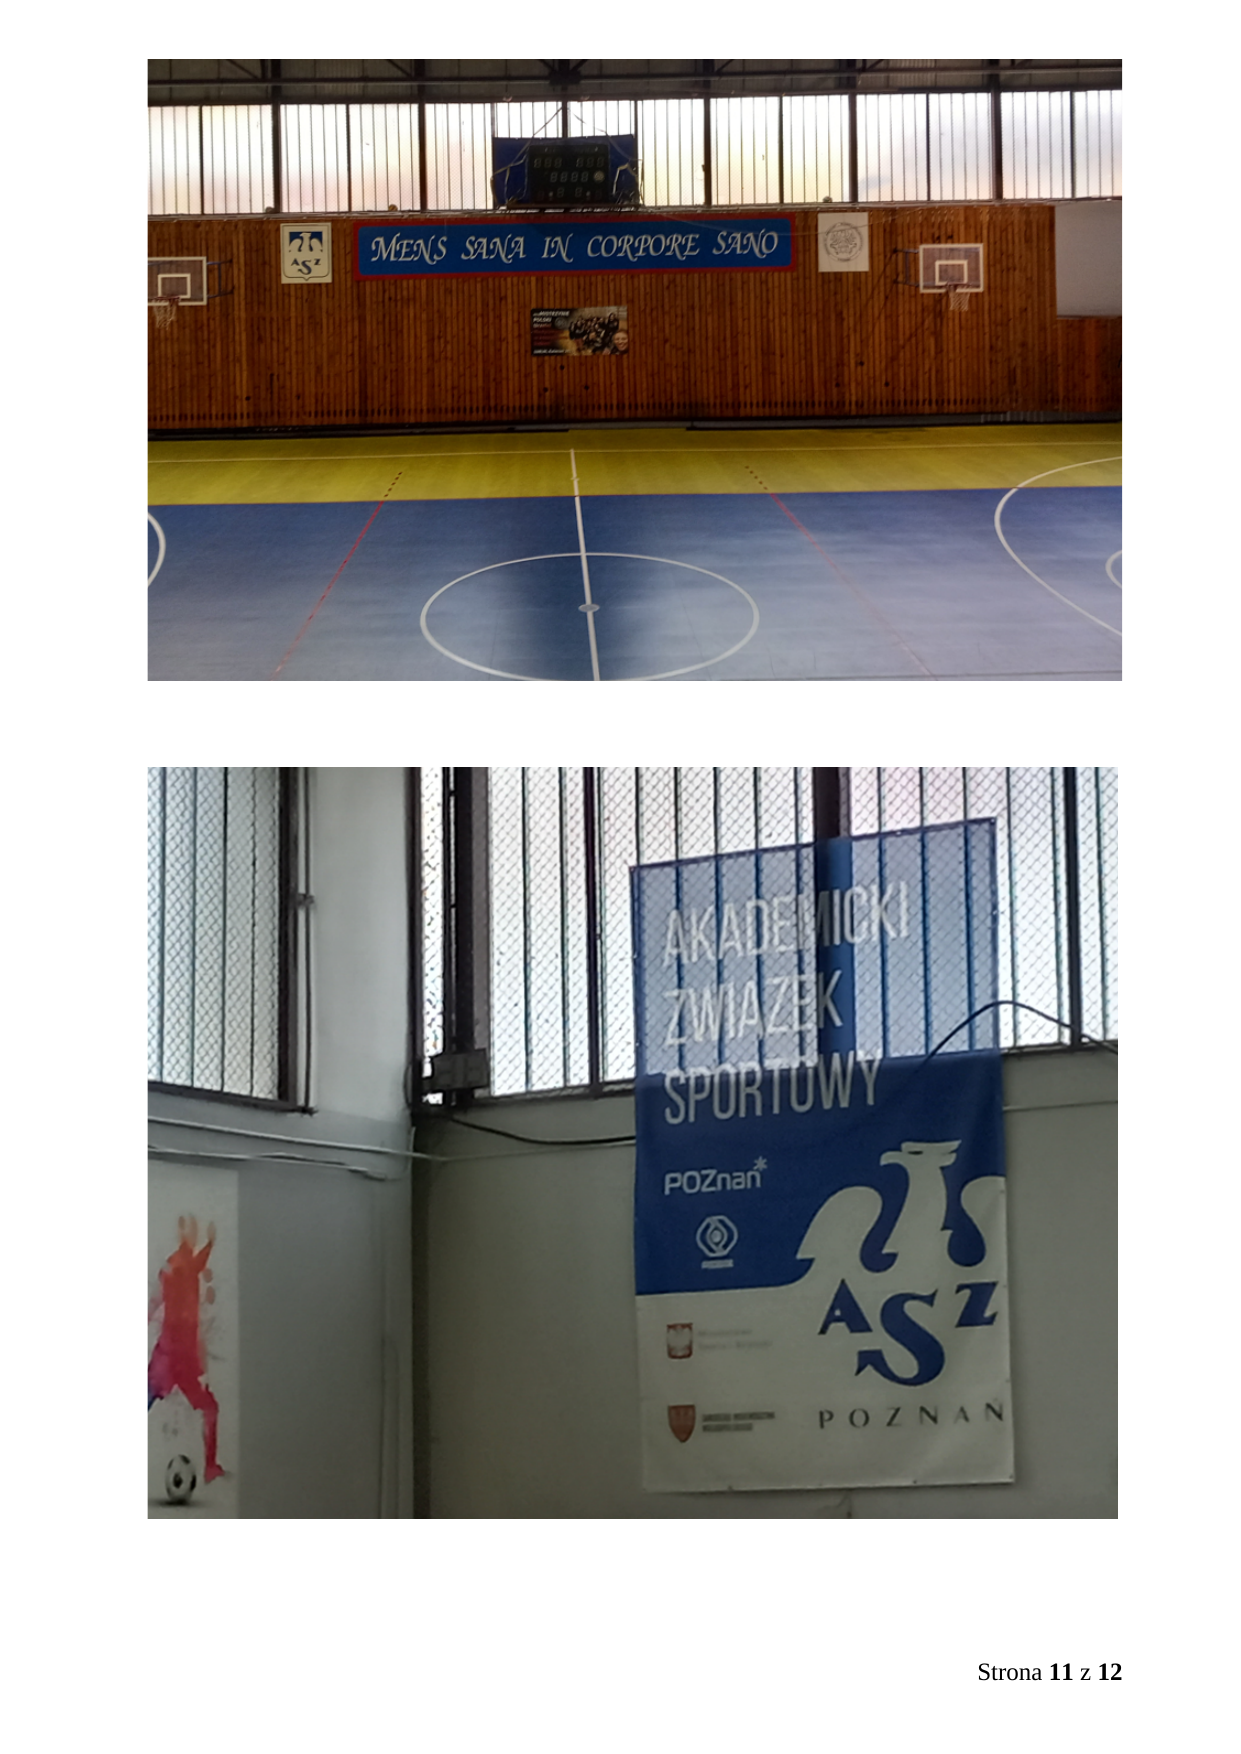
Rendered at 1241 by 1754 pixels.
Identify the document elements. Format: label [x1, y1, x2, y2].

picture [147, 59, 1123, 681]
picture [147, 767, 1118, 1519]
